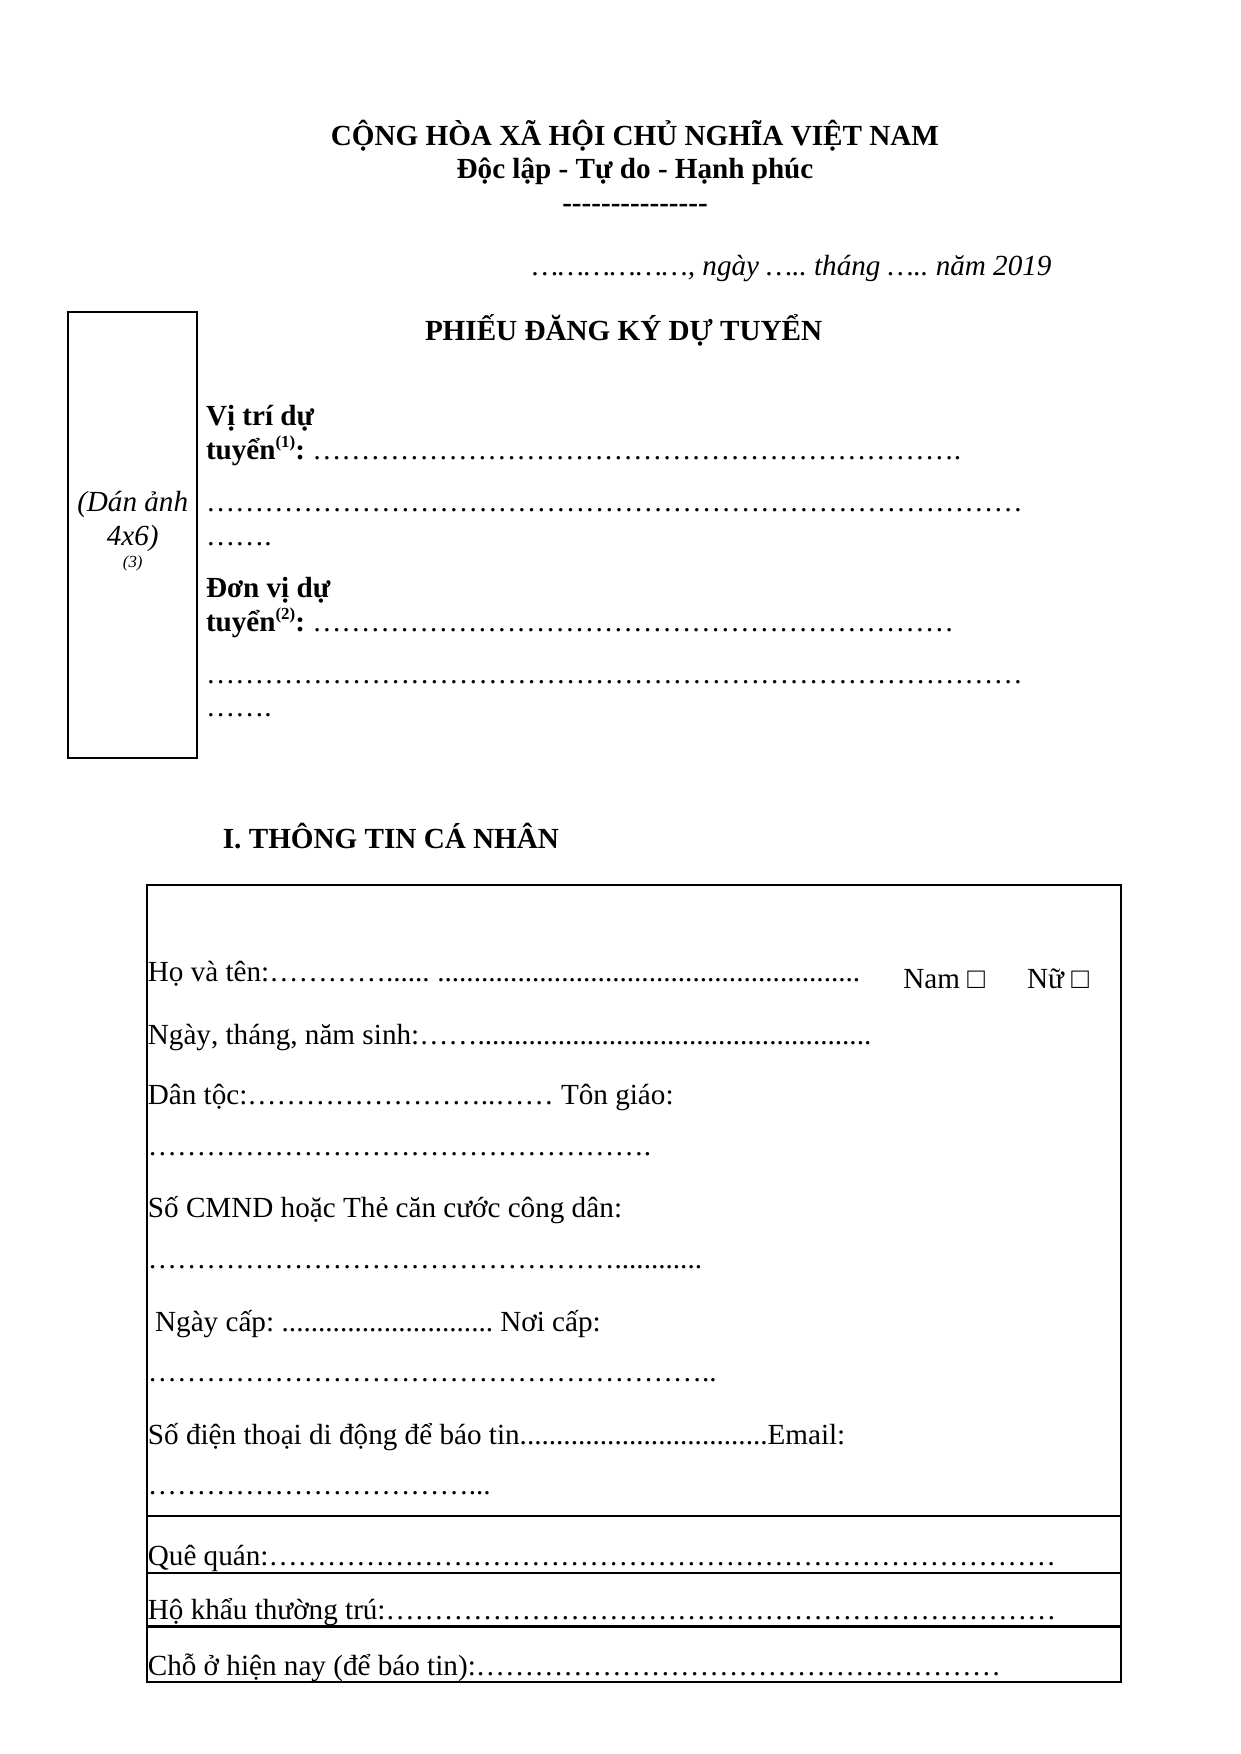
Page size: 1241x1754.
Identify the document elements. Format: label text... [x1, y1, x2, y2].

table_header PHIẾU ĐĂNG KÝ DỰ TUYỂN Vị trí dự tuyển(1): …………………………………………………………. ………………………………………………………………………………. Đơn vị dự tuyển(2): ………………………………………………………… ………………………………………………………………………………. [205, 311, 1042, 757]
table_cell Quê quán:……………………………………………………………………… [148, 1517, 1120, 1572]
table_header Nữ □ [994, 886, 1120, 1065]
table_cell Dân tộc:……………………..…… Tôn giáo:……………………………………………. Số CMND hoặc Thẻ căn cước công dân:…………………………………………............ Ngày cấp: ............................. Nơi cấp: ………………………………………………….. Số điện thoại di động để báo tin..................................Email:……………………………... [148, 1065, 1120, 1515]
text CỘNG HÒA XÃ HỘI CHỦ NGHĨA VIỆT NAM Độc lập - Tự do - Hạnh phúc --------------- [148, 118, 1122, 219]
text ………………, ngày ….. tháng ….. năm 2019 [148, 248, 1122, 281]
text I. THÔNG TIN CÁ NHÂN [148, 821, 1122, 855]
table_header Họ và tên:…………...... .......................................................... Ngày, tháng, năm sinh:……...................................................... [148, 886, 893, 1065]
table_cell Chỗ ở hiện nay (để báo tin):……………………………………………… [148, 1628, 1120, 1681]
table_header [198, 311, 205, 757]
table_header Nam □ [893, 886, 993, 1065]
table_cell Hộ khẩu thường trú:…………………………………………………………… [148, 1574, 1120, 1625]
table_header (Dán ảnh 4x6) (3) [69, 313, 196, 757]
